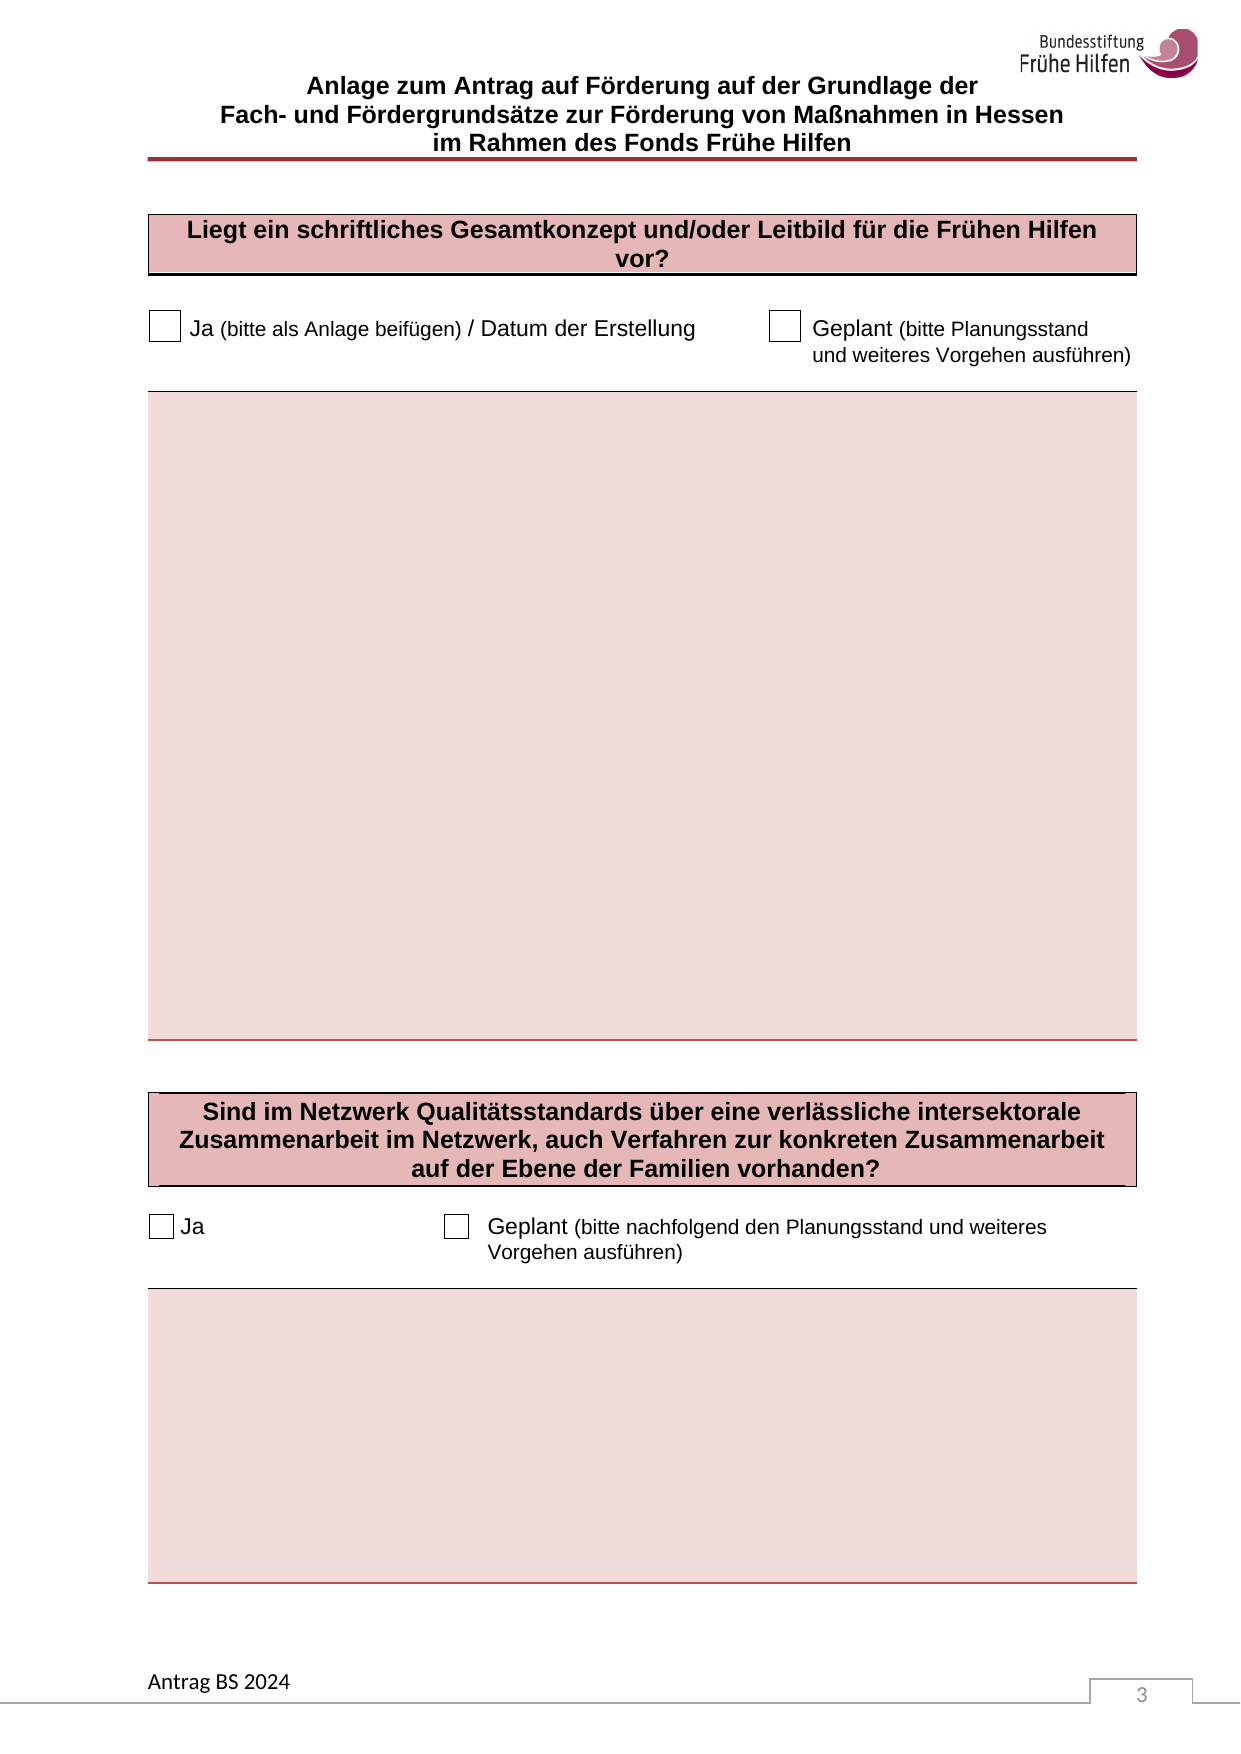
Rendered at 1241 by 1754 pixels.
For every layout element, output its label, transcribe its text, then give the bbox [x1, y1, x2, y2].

table_header Liegt ein schriftliches Gesamtkonzept und/oder Leitbild für die Frühen Hilfen vor? [149, 215, 1136, 272]
table_header Sind im Netzwerk Qualitätsstandards über eine verlässliche intersektorale Zusammenarbeit im Netzwerk, auch Verfahren zur konkreten Zusammenarbeit auf der Ebene der Familien vorhanden? [149, 1093, 1136, 1186]
text und weiteres Vorgehen ausführen) [148, 343, 1137, 367]
text Ja Geplant (bitte nachfolgend den Planungsstand und weiteres [148, 1213, 1137, 1239]
table_header [148, 1289, 1137, 1582]
table_header [148, 392, 1137, 1039]
text Vorgehen ausführen) [148, 1239, 1137, 1263]
text Ja (bitte als Anlage beifügen) / Datum der Erstellung Geplant (bitte Planungsstand [148, 309, 1137, 343]
